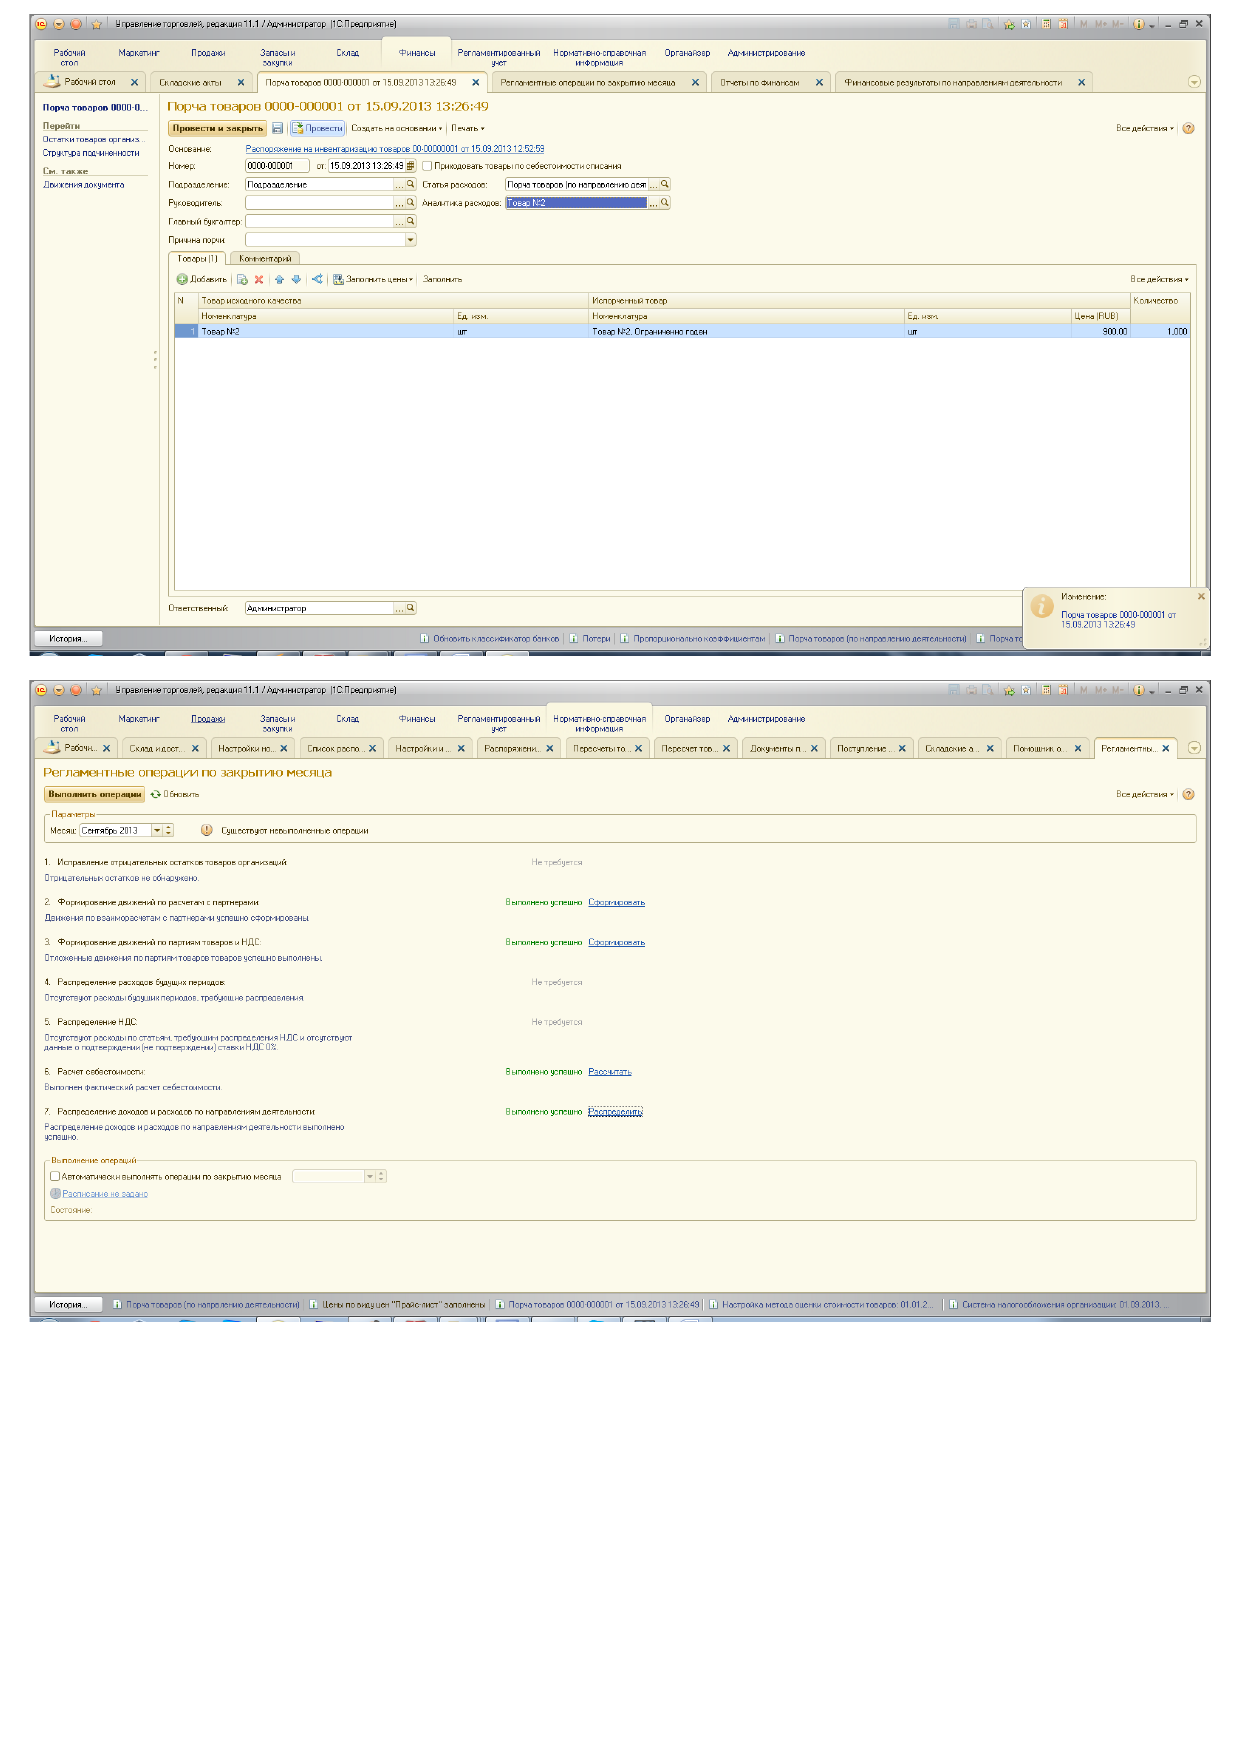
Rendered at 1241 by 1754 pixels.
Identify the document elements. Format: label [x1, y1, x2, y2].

picture [29, 14, 1211, 656]
picture [29, 680, 1211, 1322]
